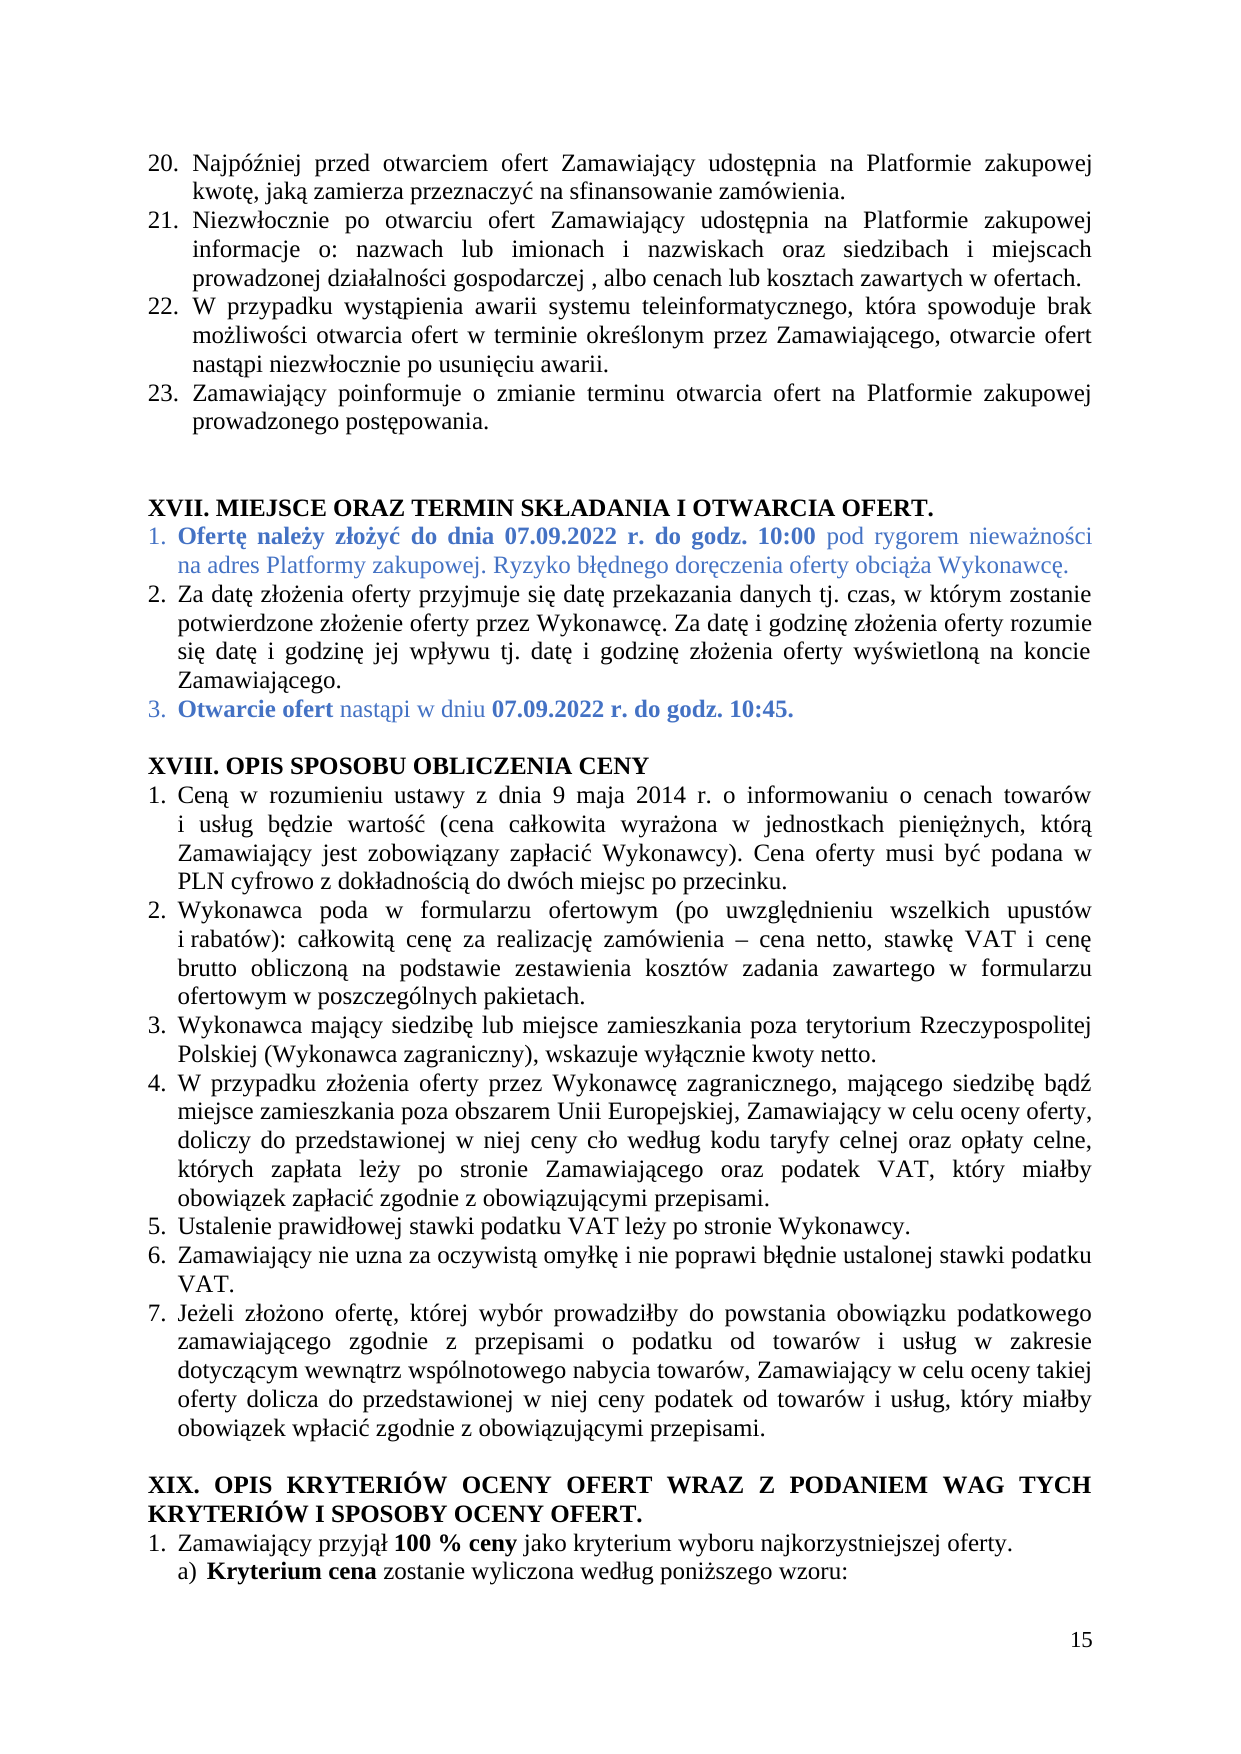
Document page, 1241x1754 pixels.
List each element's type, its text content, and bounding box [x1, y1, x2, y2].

list Wykonawca poda w formularzu ofertowym (po uwzględnieniu wszelkich upustów i rabatów): całkowitą cenę za realizację zamówienia – cena netto, stawkę VAT i cenę brutto obliczoną na podstawie zestawienia kosztów zadania zawartego w formularzu ofertowym w poszczególnych pakietach. [148, 895, 1093, 1010]
list Ceną w rozumieniu ustawy z dnia 9 maja 2014 r. o informowaniu o cenach towarów i usług będzie wartość (cena całkowita wyrażona w jednostkach pieniężnych, którą Zamawiający jest zobowiązany zapłacić Wykonawcy). Cena oferty musi być podana w PLN cyfrowo z dokładnością do dwóch miejsc po przecinku. [148, 780, 1093, 895]
list Kryterium cena zostanie wyliczona według poniższego wzoru: [177, 1556, 1093, 1585]
list W przypadku wystąpienia awarii systemu teleinformatycznego, która spowoduje brak możliwości otwarcia ofert w terminie określonym przez Zamawiającego, otwarcie ofert nastąpi niezwłocznie po usunięciu awarii. [148, 291, 1093, 378]
list Zamawiający przyjął 100 % ceny jako kryterium wyboru najkorzystniejszej oferty. [148, 1528, 1093, 1556]
list Najpóźniej przed otwarciem ofert Zamawiający udostępnia na Platformie zakupowej kwotę, jaką zamierza przeznaczyć na sfinansowanie zamówienia. [148, 148, 1093, 205]
list Zamawiający nie uzna za oczywistą omyłkę i nie poprawi błędnie ustalonej stawki podatku VAT. [148, 1240, 1093, 1298]
list W przypadku złożenia oferty przez Wykonawcę zagranicznego, mającego siedzibę bądź miejsce zamieszkania poza obszarem Unii Europejskiej, Zamawiający w celu oceny oferty, doliczy do przedstawionej w niej ceny cło według kodu taryfy celnej oraz opłaty celne, których zapłata leży po stronie Zamawiającego oraz podatek VAT, który miałby obowiązek zapłacić zgodnie z obowiązującymi przepisami. [148, 1068, 1093, 1211]
list Jeżeli złożono ofertę, której wybór prowadziłby do powstania obowiązku podatkowego zamawiającego zgodnie z przepisami o podatku od towarów i usług w zakresie dotyczącym wewnątrz wspólnotowego nabycia towarów, Zamawiający w celu oceny takiej oferty dolicza do przedstawionej w niej ceny podatek od towarów i usług, który miałby obowiązek wpłacić zgodnie z obowiązującymi przepisami. [148, 1298, 1093, 1441]
list Wykonawca mający siedzibę lub miejsce zamieszkania poza terytorium Rzeczypospolitej Polskiej (Wykonawca zagraniczny), wskazuje wyłącznie kwoty netto. [148, 1010, 1093, 1068]
text XVIII. OPIS SPOSOBU OBLICZENIA CENY [148, 751, 1093, 780]
list Za datę złożenia oferty przyjmuje się datę przekazania danych tj. czas, w którym zostanie potwierdzone złożenie oferty przez Wykonawcę. Za datę i godzinę złożenia oferty rozumie się datę i godzinę jej wpływu tj. datę i godzinę złożenia oferty wyświetloną na koncie Zamawiającego. [148, 579, 1093, 694]
list Ustalenie prawidłowej stawki podatku VAT leży po stronie Wykonawcy. [148, 1211, 1093, 1240]
list Zamawiający poinformuje o zmianie terminu otwarcia ofert na Platformie zakupowej prowadzonego postępowania. [148, 378, 1093, 435]
text XVII. MIEJSCE ORAZ TERMIN SKŁADANIA I OTWARCIA OFERT. [148, 493, 1093, 521]
list Otwarcie ofert nastąpi w dniu 07.09.2022 r. do godz. 10:45. [148, 694, 1093, 723]
list Niezwłocznie po otwarciu ofert Zamawiający udostępnia na Platformie zakupowej informacje o: nazwach lub imionach i nazwiskach oraz siedzibach i miejscach prowadzonej działalności gospodarczej , albo cenach lub kosztach zawartych w ofertach. [148, 205, 1093, 291]
list Ofertę należy złożyć do dnia 07.09.2022 r. do godz. 10:00 pod rygorem nieważności na adres Platformy zakupowej. Ryzyko błędnego doręczenia oferty obciąża Wykonawcę. [148, 521, 1093, 579]
text XIX. OPIS KRYTERIÓW OCENY OFERT WRAZ Z PODANIEM WAG TYCH KRYTERIÓW I SPOSOBY OCENY OFERT. [148, 1470, 1093, 1528]
